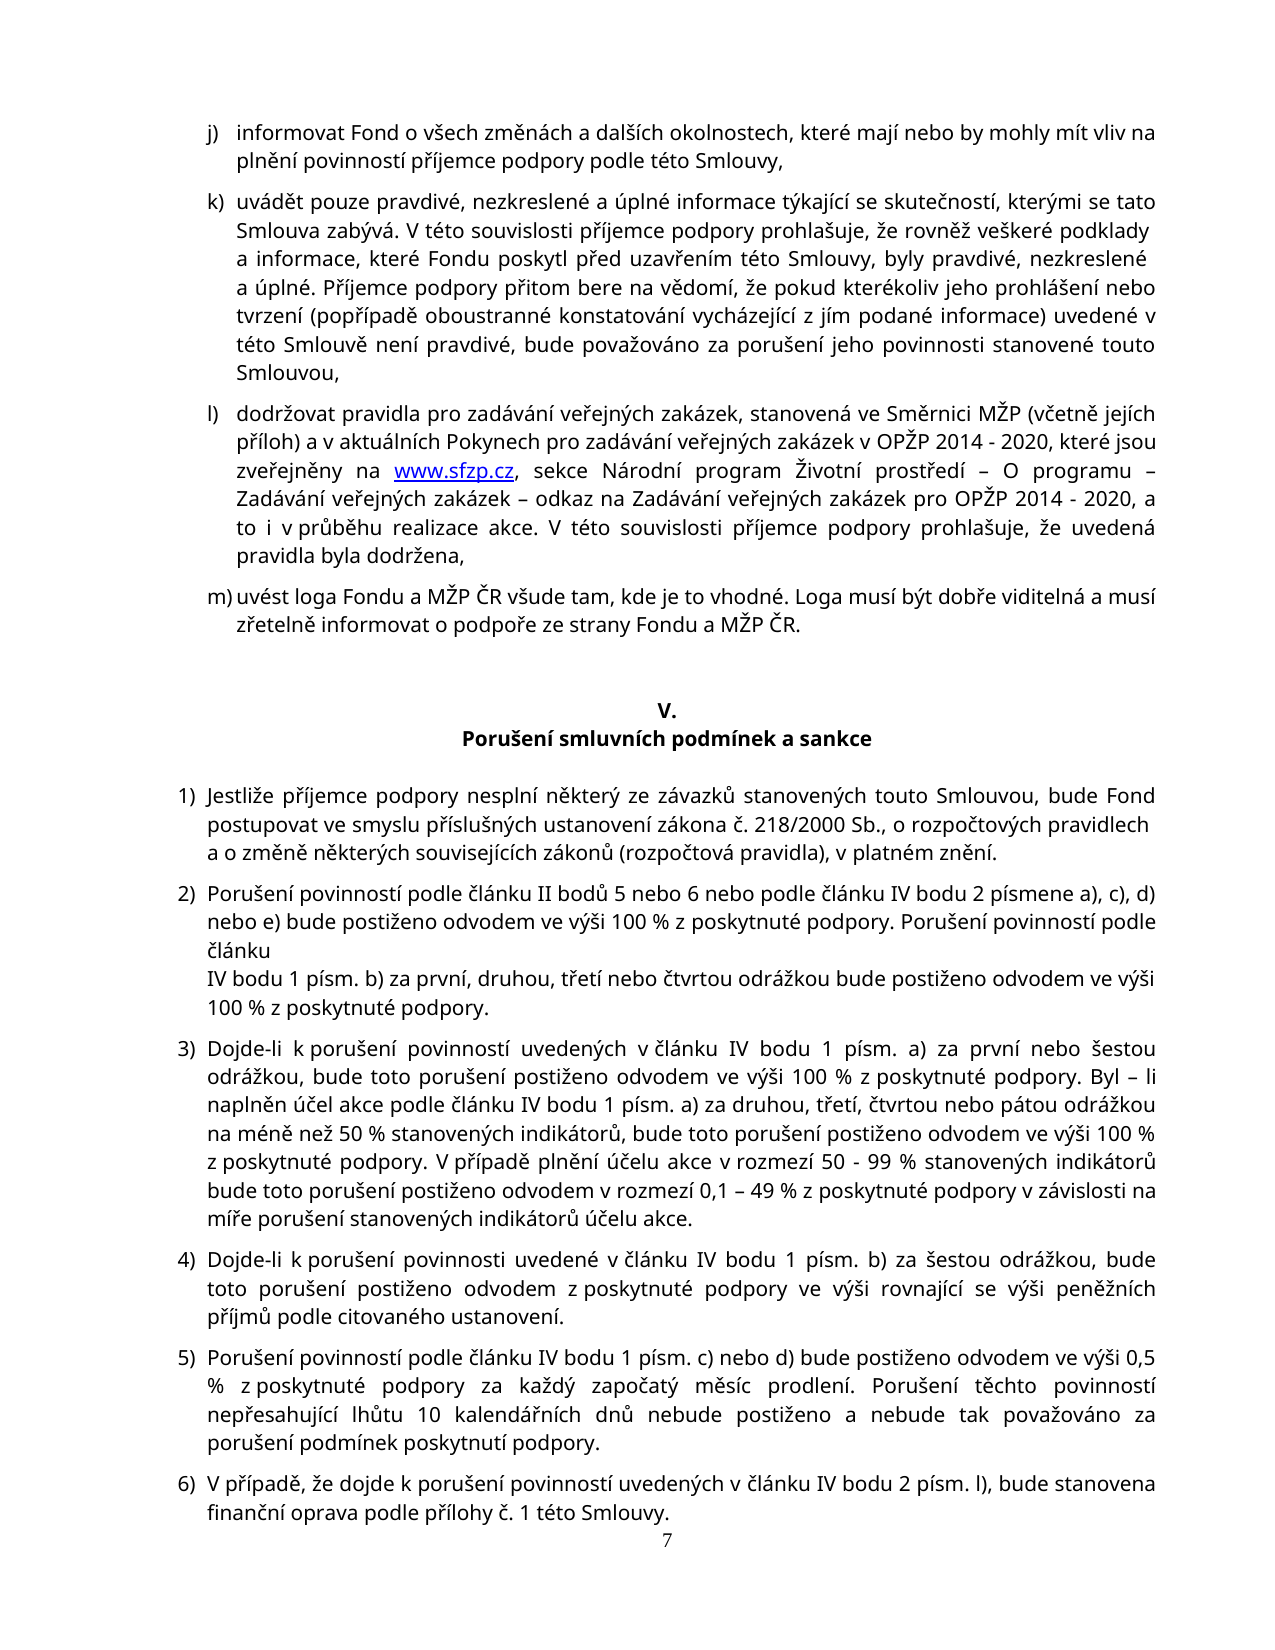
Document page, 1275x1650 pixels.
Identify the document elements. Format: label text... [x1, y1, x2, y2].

list Dojde-li k porušení povinností uvedených v článku IV bodu 1 písm. a) za první nebo šestou odrážkou, bude toto porušení postiženo odvodem ve výši 100 % z poskytnuté podpory. Byl – li naplněn účel akce podle článku IV bodu 1 písm. a) za druhou, třetí, čtvrtou nebo pátou odrážkou na méně než 50 % stanovených indikátorů, bude toto porušení postiženo odvodem ve výši 100 % z poskytnuté podpory. V případě plnění účelu akce v rozmezí 50 - 99 % stanovených indikátorů bude toto porušení postiženo odvodem v rozmezí 0,1 – 49 % z poskytnuté podpory v závislosti na míře porušení stanovených indikátorů účelu akce. [177, 1034, 1157, 1233]
text V. [177, 696, 1157, 724]
list dodržovat pravidla pro zadávání veřejných zakázek, stanovená ve Směrnici MŽP (včetně jejích příloh) a v aktuálních Pokynech pro zadávání veřejných zakázek v OPŽP 2014 - 2020, které jsou zveřejněny na www.sfzp.cz, sekce Národní program Životní prostředí – O programu – Zadávání veřejných zakázek – odkaz na Zadávání veřejných zakázek pro OPŽP 2014 - 2020, a to i v průběhu realizace akce. V této souvislosti příjemce podpory prohlašuje, že uvedená pravidla byla dodržena, [207, 399, 1157, 570]
list Dojde-li k porušení povinnosti uvedené v článku IV bodu 1 písm. b) za šestou odrážkou, bude toto porušení postiženo odvodem z poskytnuté podpory ve výši rovnající se výši peněžních příjmů podle citovaného ustanovení. [177, 1245, 1157, 1331]
list Jestliže příjemce podpory nesplní některý ze závazků stanovených touto Smlouvou, bude Fond postupovat ve smyslu příslušných ustanovení zákona č. 218/2000 Sb., o rozpočtových pravidlech a o změně některých souvisejících zákonů (rozpočtová pravidla), v platném znění. [177, 781, 1157, 867]
list uvádět pouze pravdivé, nezkreslené a úplné informace týkající se skutečností, kterými se tato Smlouva zabývá. V této souvislosti příjemce podpory prohlašuje, že rovněž veškeré podklady a informace, které Fondu poskytl před uzavřením této Smlouvy, byly pravdivé, nezkreslené a úplné. Příjemce podpory přitom bere na vědomí, že pokud kterékoliv jeho prohlášení nebo tvrzení (popřípadě oboustranné konstatování vycházející z jím podané informace) uvedené v této Smlouvě není pravdivé, bude považováno za porušení jeho povinnosti stanovené touto Smlouvou, [207, 187, 1157, 387]
list Porušení povinností podle článku II bodů 5 nebo 6 nebo podle článku IV bodu 2 písmene a), c), d) nebo e) bude postiženo odvodem ve výši 100 % z poskytnuté podpory. Porušení povinností podle článku IV bodu 1 písm. b) za první, druhou, třetí nebo čtvrtou odrážkou bude postiženo odvodem ve výši 100 % z poskytnuté podpory. [177, 879, 1157, 1021]
list uvést loga Fondu a MŽP ČR všude tam, kde je to vhodné. Loga musí být dobře viditelná a musí zřetelně informovat o podpoře ze strany Fondu a MŽP ČR. [207, 582, 1157, 639]
text Porušení smluvních podmínek a sankce [177, 724, 1157, 753]
list Porušení povinností podle článku IV bodu 1 písm. c) nebo d) bude postiženo odvodem ve výši 0,5 % z poskytnuté podpory za každý započatý měsíc prodlení. Porušení těchto povinností nepřesahující lhůtu 10 kalendářních dnů nebude postiženo a nebude tak považováno za porušení podmínek poskytnutí podpory. [177, 1343, 1157, 1457]
list V případě, že dojde k porušení povinností uvedených v článku IV bodu 2 písm. l), bude stanovena finanční oprava podle přílohy č. 1 této Smlouvy. [177, 1469, 1157, 1526]
list informovat Fond o všech změnách a dalších okolnostech, které mají nebo by mohly mít vliv na plnění povinností příjemce podpory podle této Smlouvy, [207, 118, 1157, 175]
